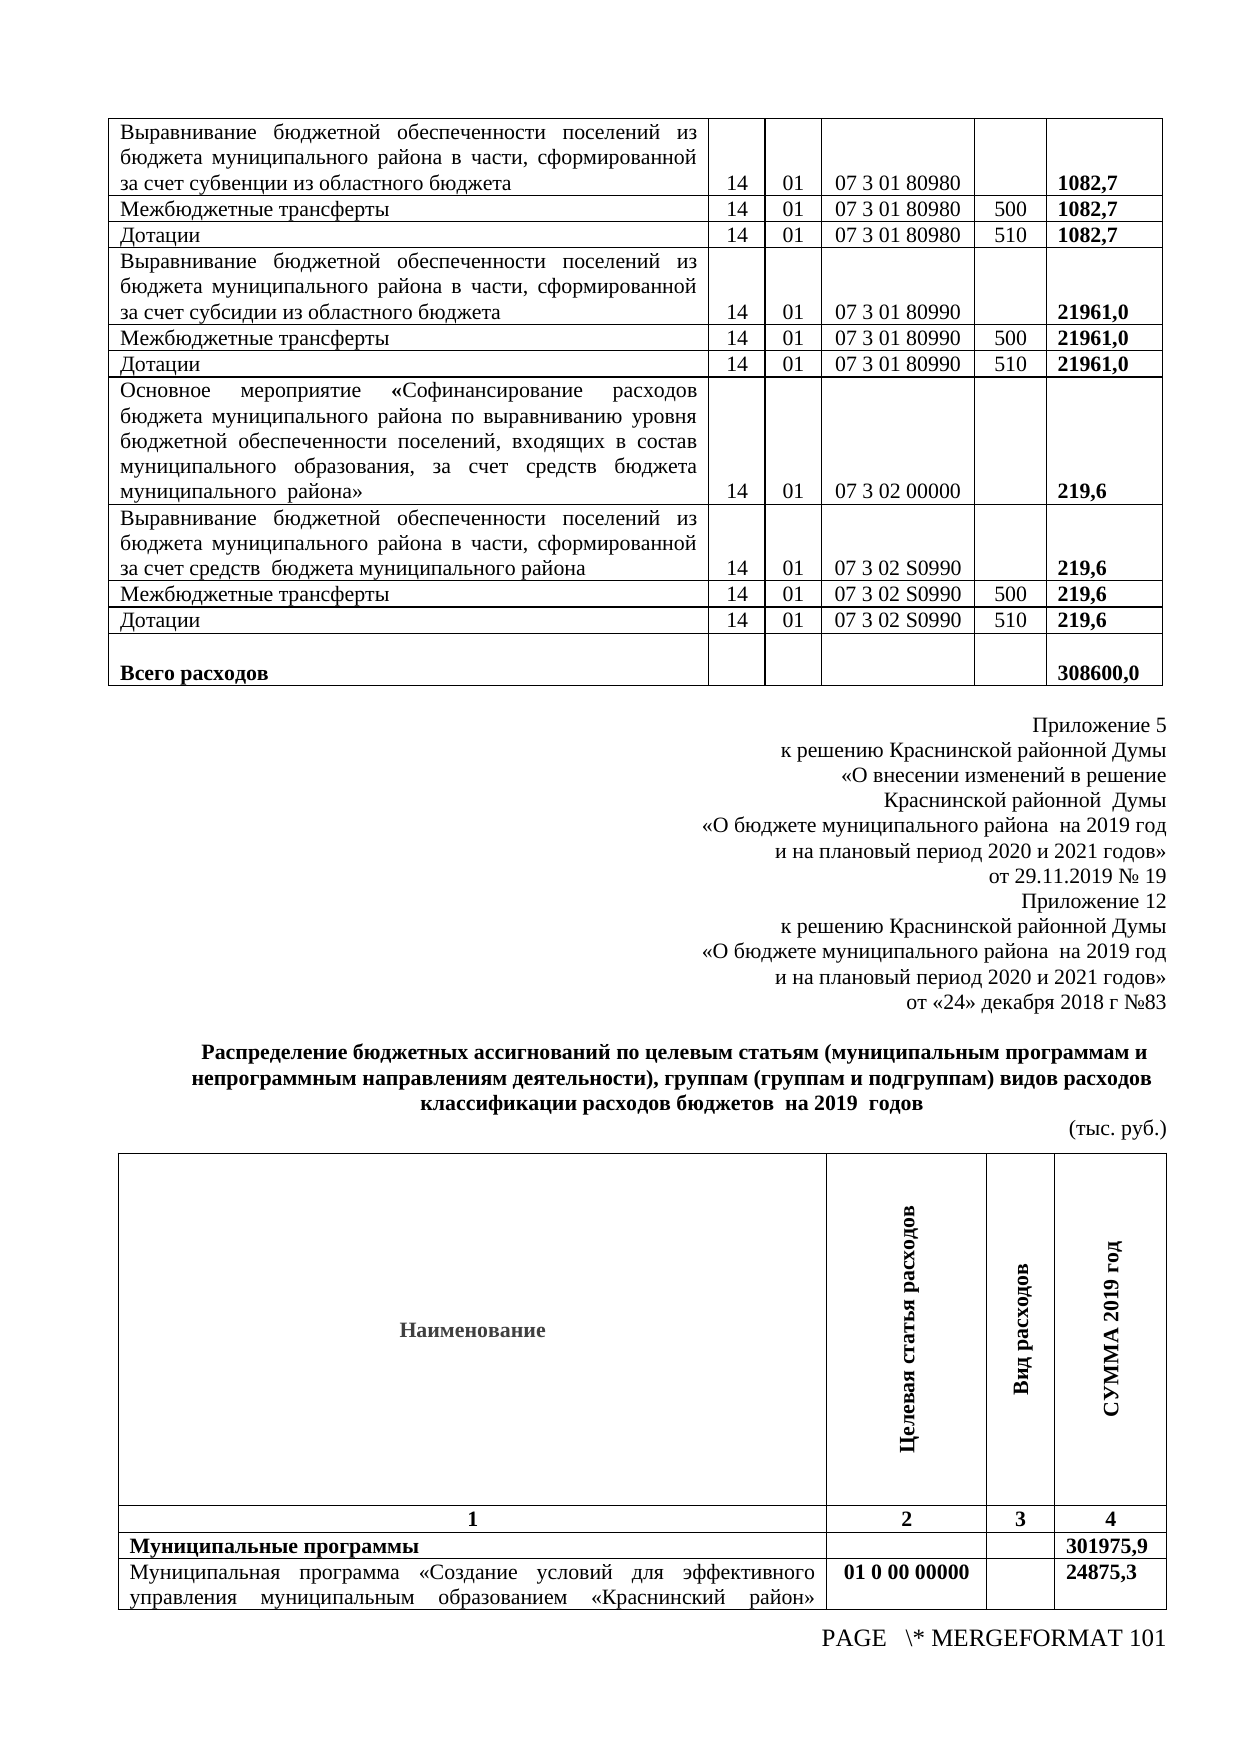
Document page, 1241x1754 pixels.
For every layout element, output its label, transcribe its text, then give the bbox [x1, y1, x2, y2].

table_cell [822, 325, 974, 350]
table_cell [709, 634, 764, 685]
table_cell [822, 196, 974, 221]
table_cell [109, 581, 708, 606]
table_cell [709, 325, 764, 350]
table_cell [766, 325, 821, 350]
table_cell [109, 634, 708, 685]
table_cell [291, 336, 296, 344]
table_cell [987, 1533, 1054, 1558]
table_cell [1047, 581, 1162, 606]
text «О бюджете муниципального района на 2019 год [177, 812, 1167, 838]
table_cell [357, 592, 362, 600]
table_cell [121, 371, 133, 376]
text «О внесении изменений в решение [177, 762, 1167, 787]
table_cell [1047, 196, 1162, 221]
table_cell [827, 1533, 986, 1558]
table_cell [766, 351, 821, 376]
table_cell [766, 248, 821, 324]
text и на плановый период 2020 и 2021 годов» от 29.11.2019 № 19 [177, 838, 1167, 888]
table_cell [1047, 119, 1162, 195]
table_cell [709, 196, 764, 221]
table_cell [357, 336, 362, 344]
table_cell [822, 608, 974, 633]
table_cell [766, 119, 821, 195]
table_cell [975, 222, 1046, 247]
text Приложение 12 [177, 888, 1167, 913]
text от «24» декабря 2018 г №83 [177, 989, 1167, 1014]
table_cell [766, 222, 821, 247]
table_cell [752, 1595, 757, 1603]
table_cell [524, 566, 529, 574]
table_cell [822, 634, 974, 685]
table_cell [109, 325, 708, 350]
text Краснинской районной Думы [177, 787, 1167, 812]
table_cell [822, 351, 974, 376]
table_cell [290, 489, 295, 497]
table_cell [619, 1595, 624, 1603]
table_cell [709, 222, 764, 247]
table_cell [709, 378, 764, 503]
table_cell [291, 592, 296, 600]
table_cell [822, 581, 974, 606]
text (тыс. руб.) [177, 1115, 1167, 1140]
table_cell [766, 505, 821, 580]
text Распределение бюджетных ассигнований по целевым статьям (муниципальным программам и непрограммным направлениям деятельности), группам (группам и подгруппам) видов расходов классификации расходов бюджетов на 2019 годов [177, 1039, 1167, 1115]
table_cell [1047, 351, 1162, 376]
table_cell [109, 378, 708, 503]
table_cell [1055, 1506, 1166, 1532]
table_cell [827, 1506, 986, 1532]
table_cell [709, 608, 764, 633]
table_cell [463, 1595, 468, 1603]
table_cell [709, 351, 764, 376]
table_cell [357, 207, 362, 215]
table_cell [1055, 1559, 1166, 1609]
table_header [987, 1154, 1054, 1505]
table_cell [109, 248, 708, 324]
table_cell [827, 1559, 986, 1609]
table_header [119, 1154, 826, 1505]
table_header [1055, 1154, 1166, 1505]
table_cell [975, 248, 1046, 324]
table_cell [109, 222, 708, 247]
text и на плановый период 2020 и 2021 годов» [177, 964, 1167, 989]
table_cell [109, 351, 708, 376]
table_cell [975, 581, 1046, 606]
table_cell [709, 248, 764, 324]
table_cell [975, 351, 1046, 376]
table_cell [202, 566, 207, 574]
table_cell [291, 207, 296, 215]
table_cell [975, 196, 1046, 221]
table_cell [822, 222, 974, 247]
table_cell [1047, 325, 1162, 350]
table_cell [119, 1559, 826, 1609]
text к решению Краснинской районной Думы [177, 737, 1167, 762]
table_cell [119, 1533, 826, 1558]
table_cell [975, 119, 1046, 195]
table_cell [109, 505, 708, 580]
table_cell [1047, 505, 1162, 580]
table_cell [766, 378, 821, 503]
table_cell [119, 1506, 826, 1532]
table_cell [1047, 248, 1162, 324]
text к решению Краснинской районной Думы [177, 913, 1167, 938]
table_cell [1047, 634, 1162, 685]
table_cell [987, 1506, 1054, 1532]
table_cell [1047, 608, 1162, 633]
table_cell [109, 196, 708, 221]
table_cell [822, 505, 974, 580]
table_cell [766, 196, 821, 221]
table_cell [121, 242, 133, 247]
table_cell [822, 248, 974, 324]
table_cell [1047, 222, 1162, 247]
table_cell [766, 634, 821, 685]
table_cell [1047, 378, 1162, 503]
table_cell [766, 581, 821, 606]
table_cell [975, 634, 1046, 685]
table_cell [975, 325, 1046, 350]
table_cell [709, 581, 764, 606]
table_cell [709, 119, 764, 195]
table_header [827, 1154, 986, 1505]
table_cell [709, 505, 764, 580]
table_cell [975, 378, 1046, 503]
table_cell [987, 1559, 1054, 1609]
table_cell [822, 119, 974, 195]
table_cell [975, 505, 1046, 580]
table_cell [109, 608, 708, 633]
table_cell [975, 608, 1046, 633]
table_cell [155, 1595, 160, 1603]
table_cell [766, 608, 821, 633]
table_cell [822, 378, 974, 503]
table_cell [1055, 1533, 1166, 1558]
text Приложение 5 [177, 712, 1167, 737]
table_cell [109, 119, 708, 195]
text «О бюджете муниципального района на 2019 год [177, 938, 1167, 964]
